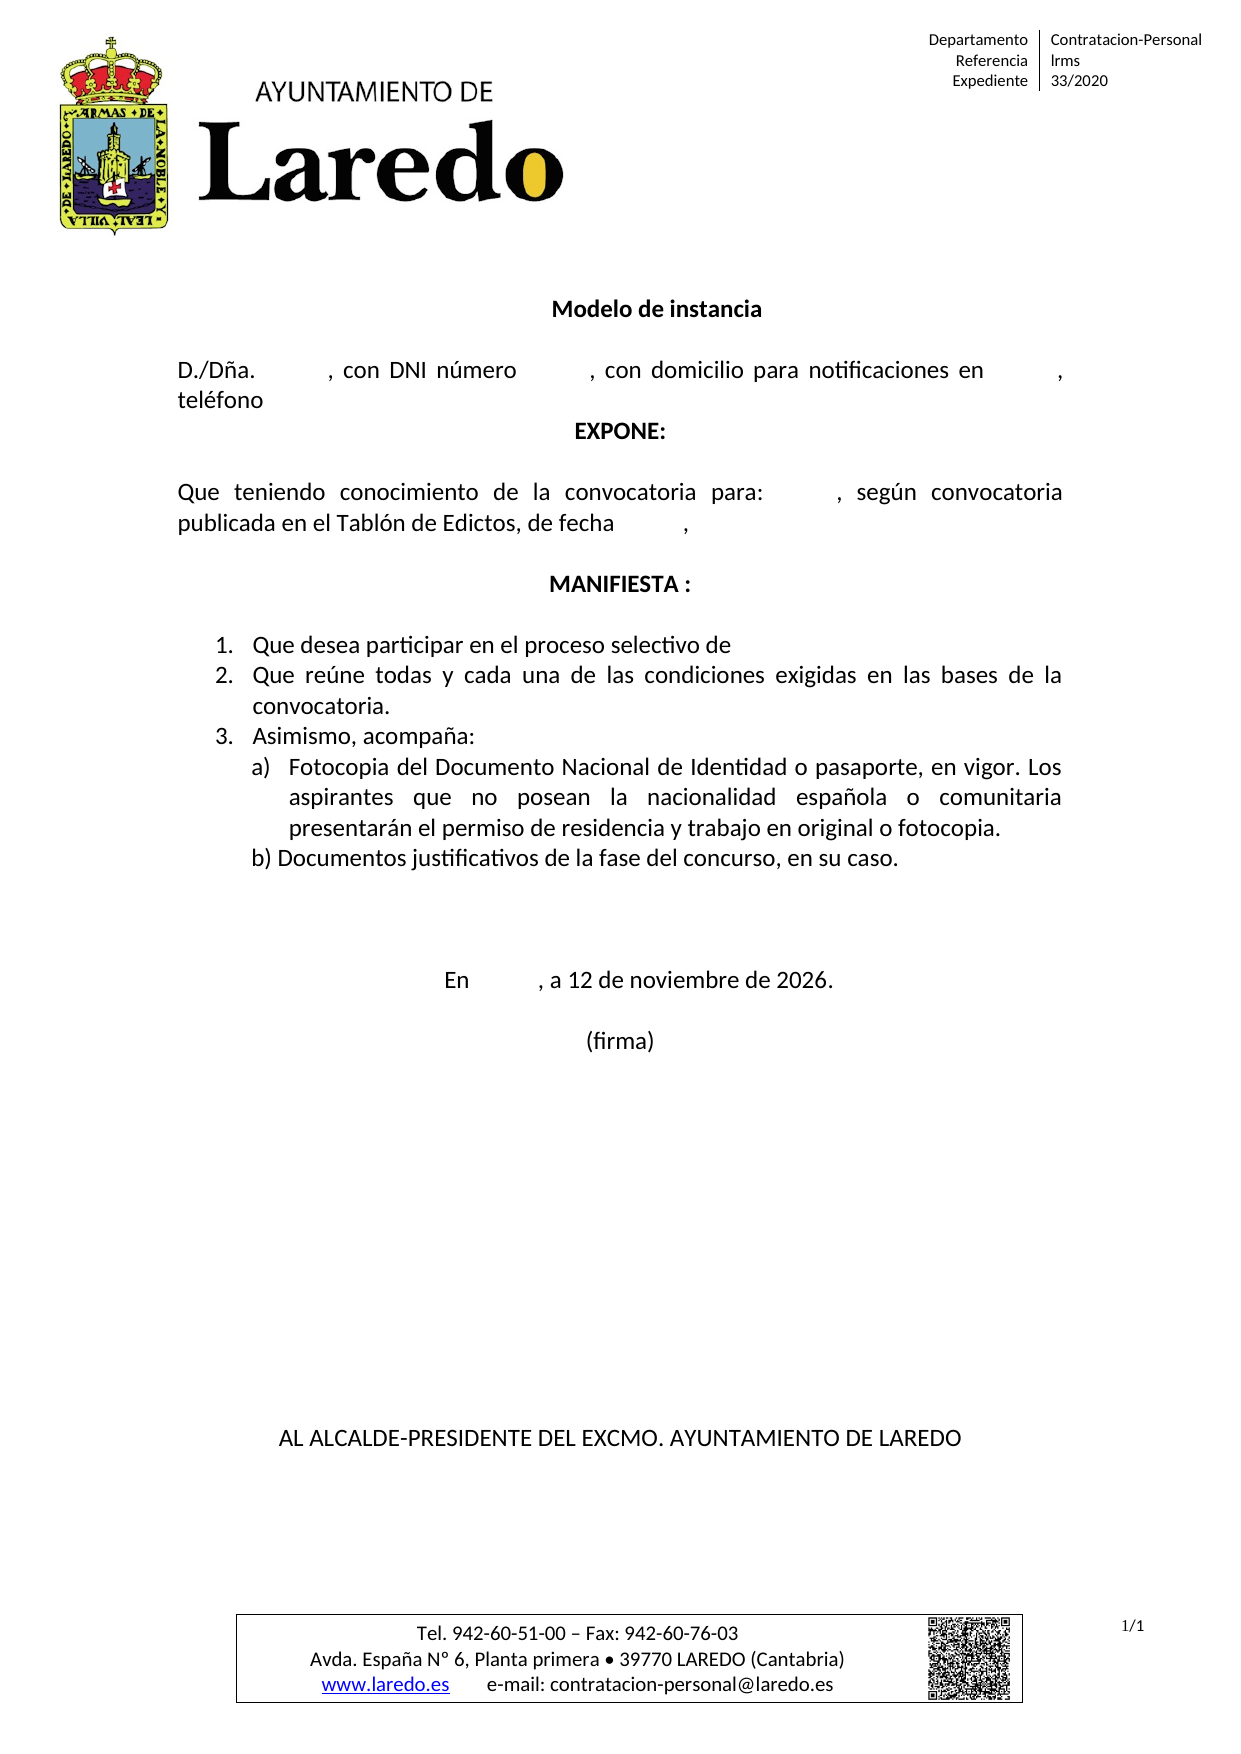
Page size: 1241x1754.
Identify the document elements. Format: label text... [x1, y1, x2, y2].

text b) Documentos justificativos de la fase del concurso, en su caso. [213, 842, 1063, 873]
list Asimismo, acompaña: [215, 720, 1063, 751]
picture [927, 1616, 1011, 1701]
list Que reúne todas y cada una de las condiciones exigidas en las bases de la convocatoria. [215, 659, 1063, 720]
text MANIFIESTA : [177, 568, 1063, 598]
text Que teniendo conocimiento de la convocatoria para: , según convocatoria publicada en el Tablón de Edictos, de fecha , [177, 476, 1063, 537]
text En , a 05 de febrero de 2020. [215, 964, 1063, 995]
text AL ALCALDE-PRESIDENTE DEL EXCMO. AYUNTAMIENTO DE LAREDO [177, 1422, 1063, 1453]
text Modelo de instancia [177, 293, 1063, 323]
list Fotocopia del Documento Nacional de Identidad o pasaporte, en vigor. Los aspirantes que no posean la nacionalidad española o comunitaria presentarán el permiso de residencia y trabajo en original o fotocopia. [251, 751, 1063, 842]
picture [57, 29, 564, 238]
list Que desea participar en el proceso selectivo de [215, 629, 1063, 659]
text EXPONE: [177, 415, 1063, 446]
text (firma) [177, 1026, 1063, 1056]
text D./Dña. , con DNI número , con domicilio para notificaciones en , teléfono [177, 354, 1063, 415]
